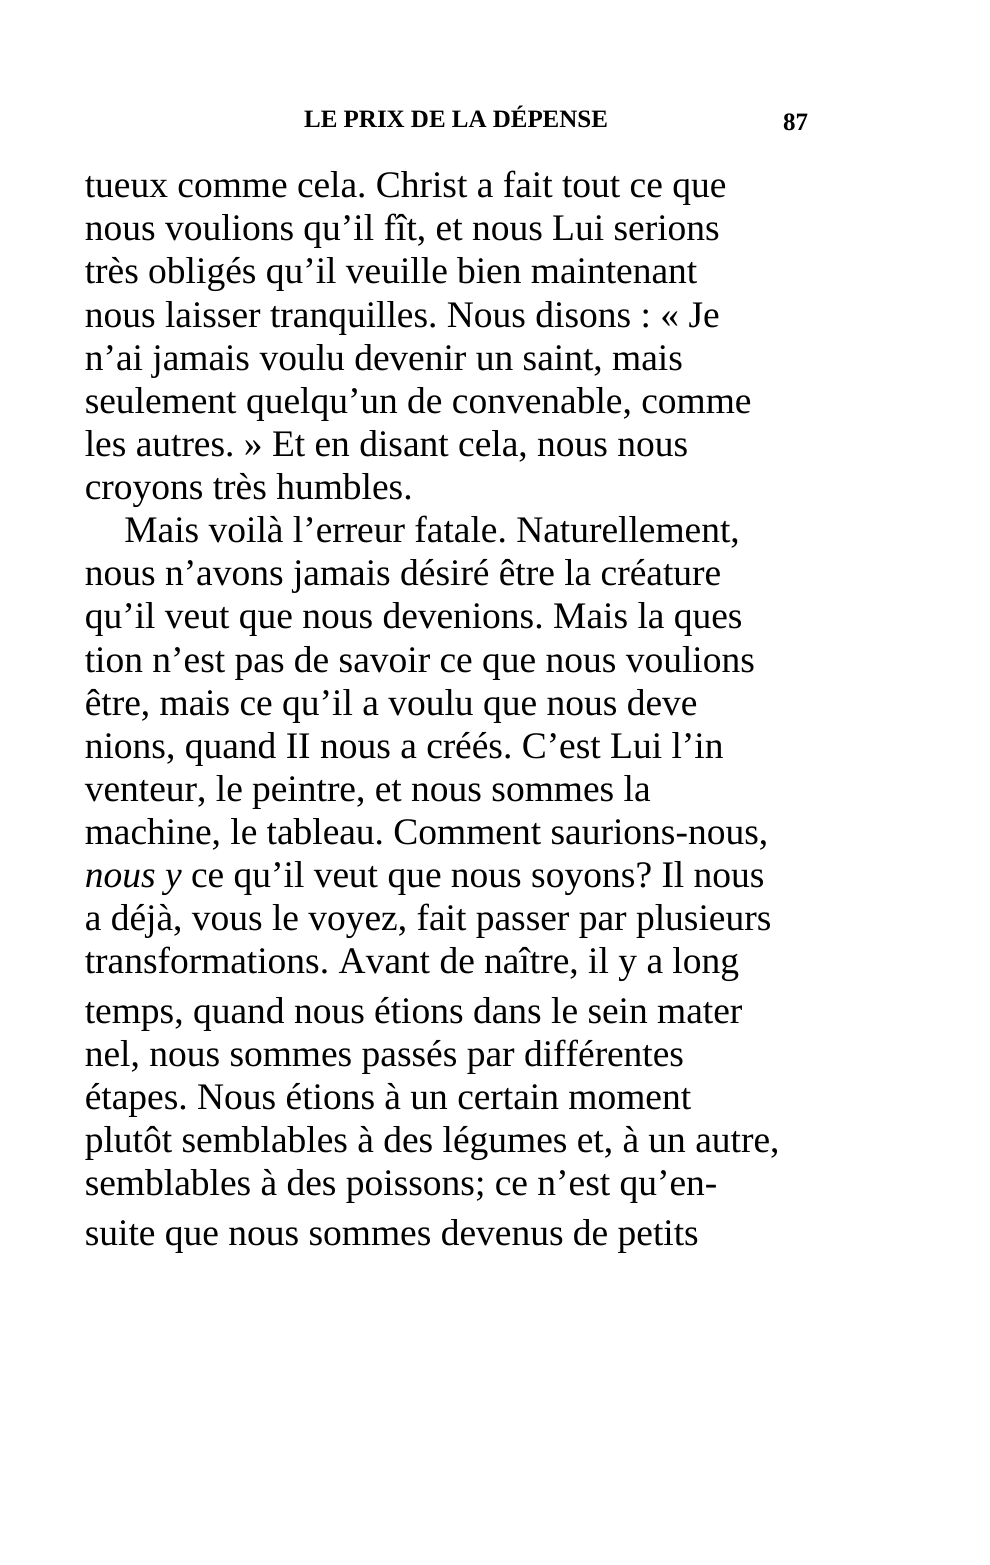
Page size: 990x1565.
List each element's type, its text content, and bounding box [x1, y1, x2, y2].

text nous laisser tranquilles. Nous disons : « Je [68, 292, 962, 335]
text machine, le tableau. Comment saurions-nous, [68, 809, 962, 853]
text étapes. Nous étions à un certain moment [68, 1074, 962, 1118]
text tion n’est pas de savoir ce que nous voulions [68, 637, 962, 680]
text a déjà, vous le voyez, fait passer par plusieurs [68, 896, 962, 939]
text LE PRIX DE LA DÉPENSE [261, 104, 651, 133]
text nous y ce qu’il veut que nous soyons? Il nous [68, 853, 962, 896]
text qu’il veut que nous devenions. Mais la ques [68, 594, 962, 637]
text Mais voilà l’erreur fatale. Naturellement, [68, 508, 962, 551]
text temps, quand nous étions dans le sein mater [68, 988, 962, 1031]
text les autres. » Et en disant cela, nous nous [68, 421, 962, 464]
text venteur, le peintre, et nous sommes la [68, 766, 962, 809]
text semblables à des poissons; ce n’est qu’en- [68, 1161, 962, 1204]
text plutôt semblables à des légumes et, à un autre, [68, 1118, 962, 1161]
text n’ai jamais voulu devenir un saint, mais [68, 335, 962, 378]
text transformations. Avant de naître, il y a long [68, 939, 962, 982]
text croyons très humbles. [68, 464, 962, 508]
text nel, nous sommes passés par différentes [68, 1031, 962, 1074]
text être, mais ce qu’il a voulu que nous deve [68, 680, 962, 723]
text nous n’avons jamais désiré être la créature [68, 551, 962, 594]
text nions, quand II nous a créés. C’est Lui l’in [68, 723, 962, 766]
text tueux comme cela. Christ a fait tout ce que [68, 163, 962, 206]
text suite que nous sommes devenus de petits [68, 1210, 962, 1253]
text très obligés qu’il veuille bien maintenant [68, 249, 962, 292]
text nous voulions qu’il fît, et nous Lui serions [68, 206, 962, 249]
text 87 [783, 107, 808, 136]
text seulement quelqu’un de convenable, comme [68, 378, 962, 421]
